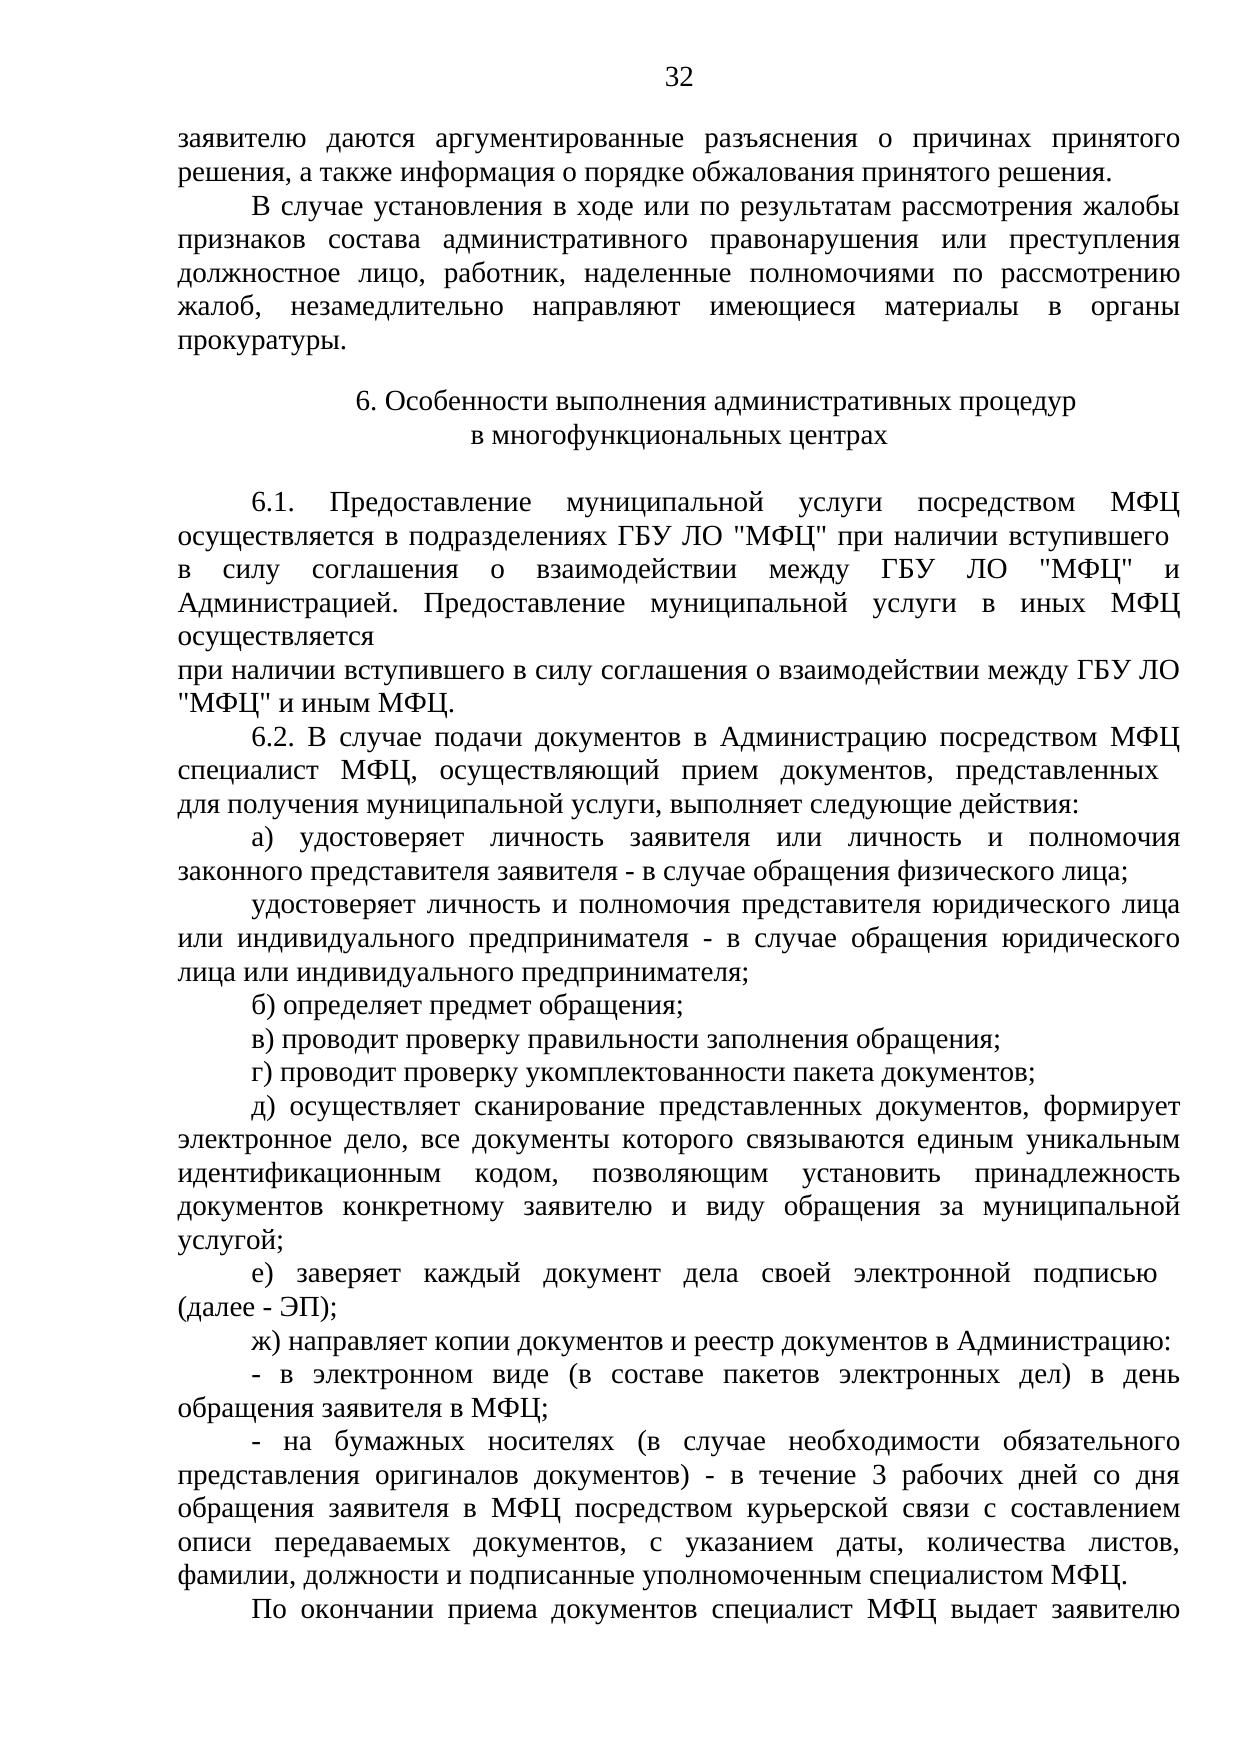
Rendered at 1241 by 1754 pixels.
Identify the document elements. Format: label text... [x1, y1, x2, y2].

text В случае установления в ходе или по результатам рассмотрения жалобы признаков состава административного правонарушения или преступления должностное лицо, работник, наделенные полномочиями по рассмотрению жалоб, незамедлительно направляют имеющиеся материалы в органы прокуратуры. [177, 188, 1181, 355]
text ж) направляет копии документов и реестр документов в Администрацию: [177, 1323, 1181, 1356]
text - на бумажных носителях (в случае необходимости обязательного представления оригиналов документов) - в течение 3 рабочих дней со дня обращения заявителя в МФЦ посредством курьерской связи с составлением описи передаваемых документов, с указанием даты, количества листов, фамилии, должности и подписанные уполномоченным специалистом МФЦ. [177, 1423, 1181, 1591]
text е) заверяет каждый документ дела своей электронной подписью (далее - ЭП); [177, 1256, 1181, 1323]
text 6.1. Предоставление муниципальной услуги посредством МФЦ осуществляется в подразделениях ГБУ ЛО "МФЦ" при наличии вступившего в силу соглашения о взаимодействии между ГБУ ЛО "МФЦ" и Администрацией. Предоставление муниципальной услуги в иных МФЦ осуществляется при наличии вступившего в силу соглашения о взаимодействии между ГБУ ЛО "МФЦ" и иным МФЦ. [177, 484, 1181, 719]
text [177, 121, 1181, 188]
text г) проводит проверку укомплектованности пакета документов; [177, 1054, 1181, 1088]
text д) осуществляет сканирование представленных документов, формирует электронное дело, все документы которого связываются единым уникальным идентификационным кодом, позволяющим установить принадлежность документов конкретному заявителю и виду обращения за муниципальной услугой; [177, 1088, 1181, 1256]
text удостоверяет личность и полномочия представителя юридического лица или индивидуального предпринимателя - в случае обращения юридического лица или индивидуального предпринимателя; [177, 887, 1181, 987]
text в многофункциональных центрах [177, 417, 1181, 451]
text б) определяет предмет обращения; [177, 987, 1181, 1021]
text - в электронном виде (в составе пакетов электронных дел) в день обращения заявителя в МФЦ; [177, 1356, 1181, 1423]
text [177, 1591, 1181, 1624]
text 6. Особенности выполнения административных процедур [177, 383, 1181, 417]
text а) удостоверяет личность заявителя или личность и полномочия законного представителя заявителя - в случае обращения физического лица; [177, 819, 1181, 887]
text 6.2. В случае подачи документов в Администрацию посредством МФЦ специалист МФЦ, осуществляющий прием документов, представленных для получения муниципальной услуги, выполняет следующие действия: [177, 719, 1181, 819]
text в) проводит проверку правильности заполнения обращения; [177, 1021, 1181, 1054]
